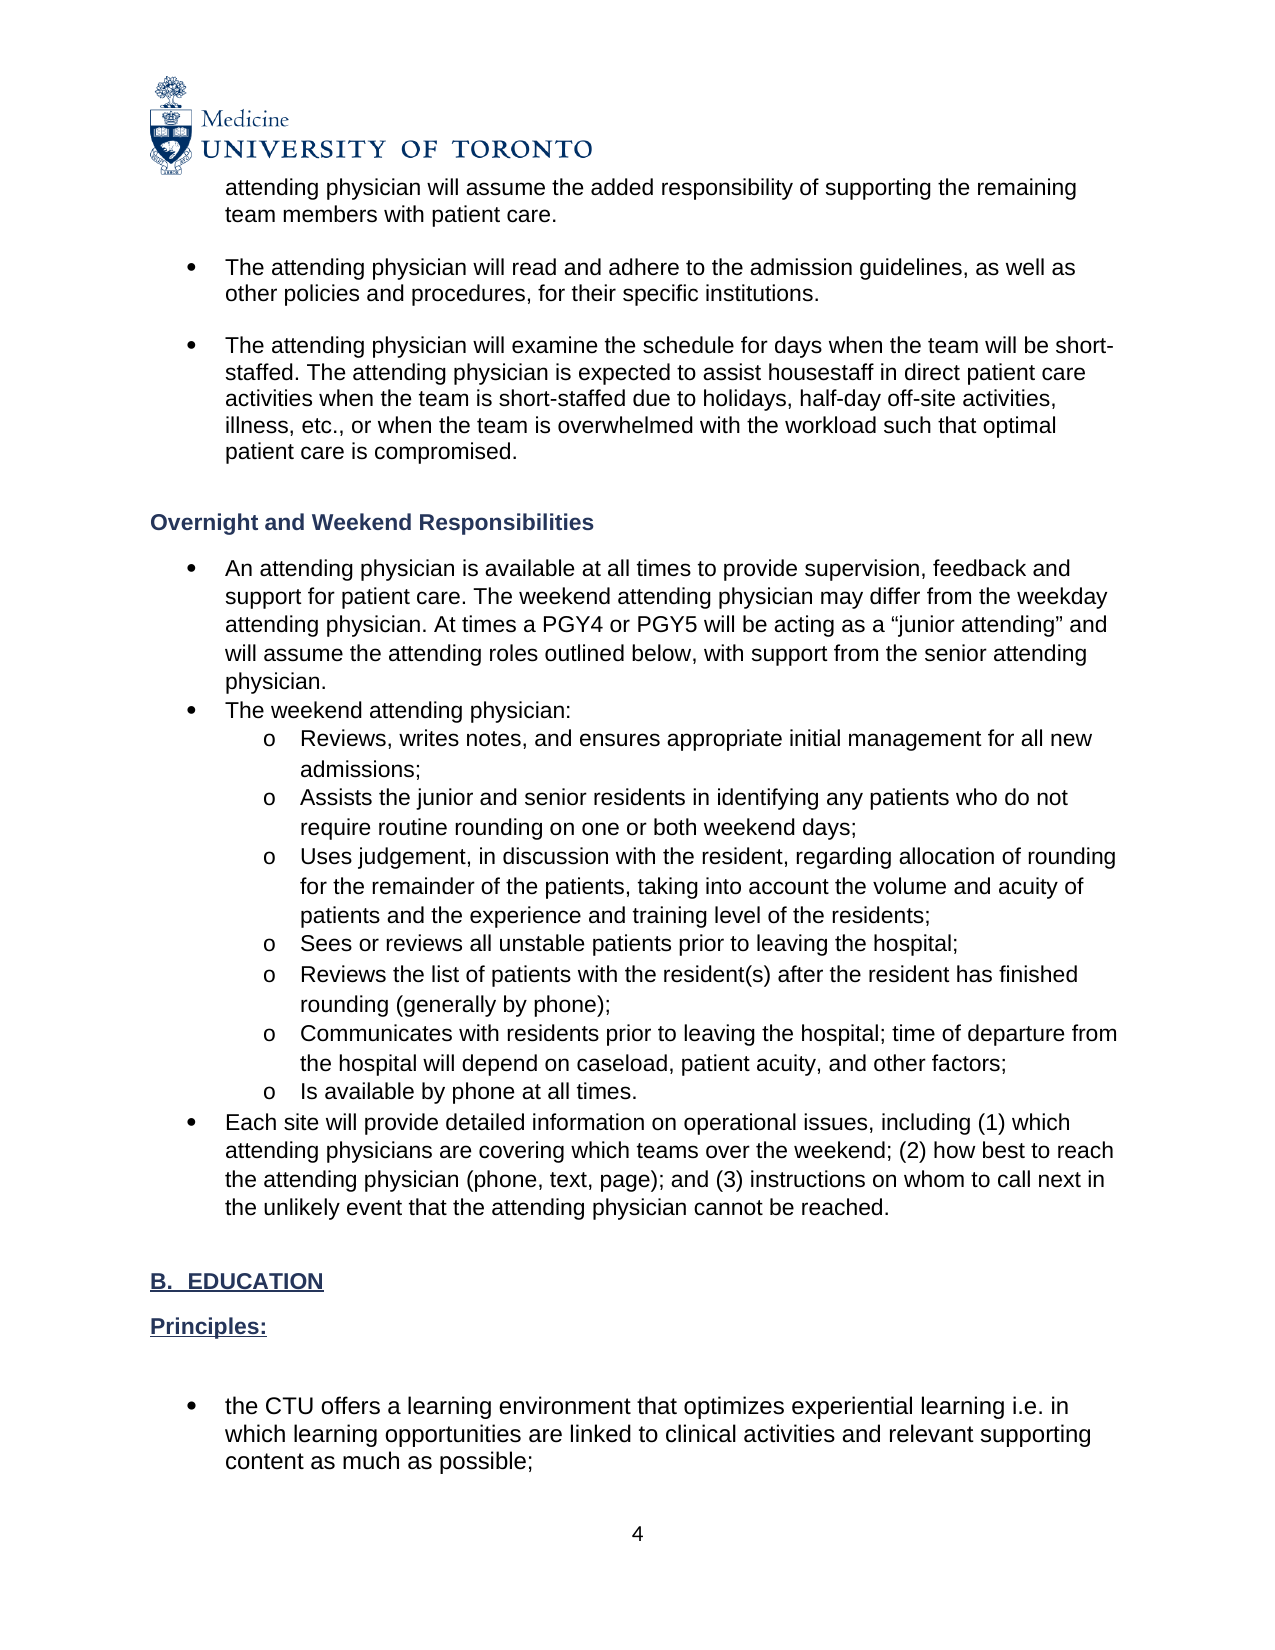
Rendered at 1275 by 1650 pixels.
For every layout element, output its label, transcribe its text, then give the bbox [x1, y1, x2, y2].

list Is available by phone at all times. [262, 1078, 1125, 1107]
list Assists the junior and senior residents in identifying any patients who do not require routine rounding on one or both weekend days; [262, 784, 1125, 841]
list The weekend attending physician: [187, 697, 1125, 723]
list Reviews, writes notes, and ensures appropriate initial management for all new admissions; [262, 725, 1125, 782]
list Sees or reviews all unstable patients prior to leaving the hospital; [262, 930, 1125, 958]
text Principles: [150, 1313, 1125, 1339]
list The attending physician will read and adhere to the admission guidelines, as well as other policies and procedures, for their specific institutions. [187, 253, 1125, 306]
list The attending physician will examine the schedule for days when the team will be short-staffed. The attending physician is expected to assist housestaff in direct patient care activities when the team is short-staffed due to holidays, half-day off-site activities, illness, etc., or when the team is overwhelmed with the workload such that optimal patient care is compromised. [187, 332, 1125, 464]
list Reviews the list of patients with the resident(s) after the resident has finished rounding (generally by phone); [262, 961, 1125, 1017]
picture [150, 75, 592, 175]
list EDUCATION [150, 1268, 1125, 1294]
text Overnight and Weekend Responsibilities [150, 509, 1125, 536]
list Each site will provide detailed information on operational issues, including (1) which attending physicians are covering which teams over the weekend; (2) how best to reach the attending physician (phone, text, page); and (3) instructions on whom to call next in the unlikely event that the attending physician cannot be reached. [187, 1109, 1125, 1221]
list Communicates with residents prior to leaving the hospital; time of departure from the hospital will depend on caseload, patient acuity, and other factors; [262, 1019, 1125, 1076]
list An attending physician is available at all times to provide supervision, feedback and support for patient care. The weekend attending physician may differ from the weekday attending physician. At times a PGY4 or PGY5 will be acting as a “junior attending” and will assume the attending roles outlined below, with support from the senior attending physician. [187, 554, 1125, 694]
list the CTU offers a learning environment that optimizes experiential learning i.e. in which learning opportunities are linked to clinical activities and relevant supporting content as much as possible; [187, 1392, 1125, 1475]
list Uses judgement, in discussion with the resident, regarding allocation of rounding for the remainder of the patients, taking into account the volume and acuity of patients and the experience and training level of the residents; [262, 843, 1125, 928]
